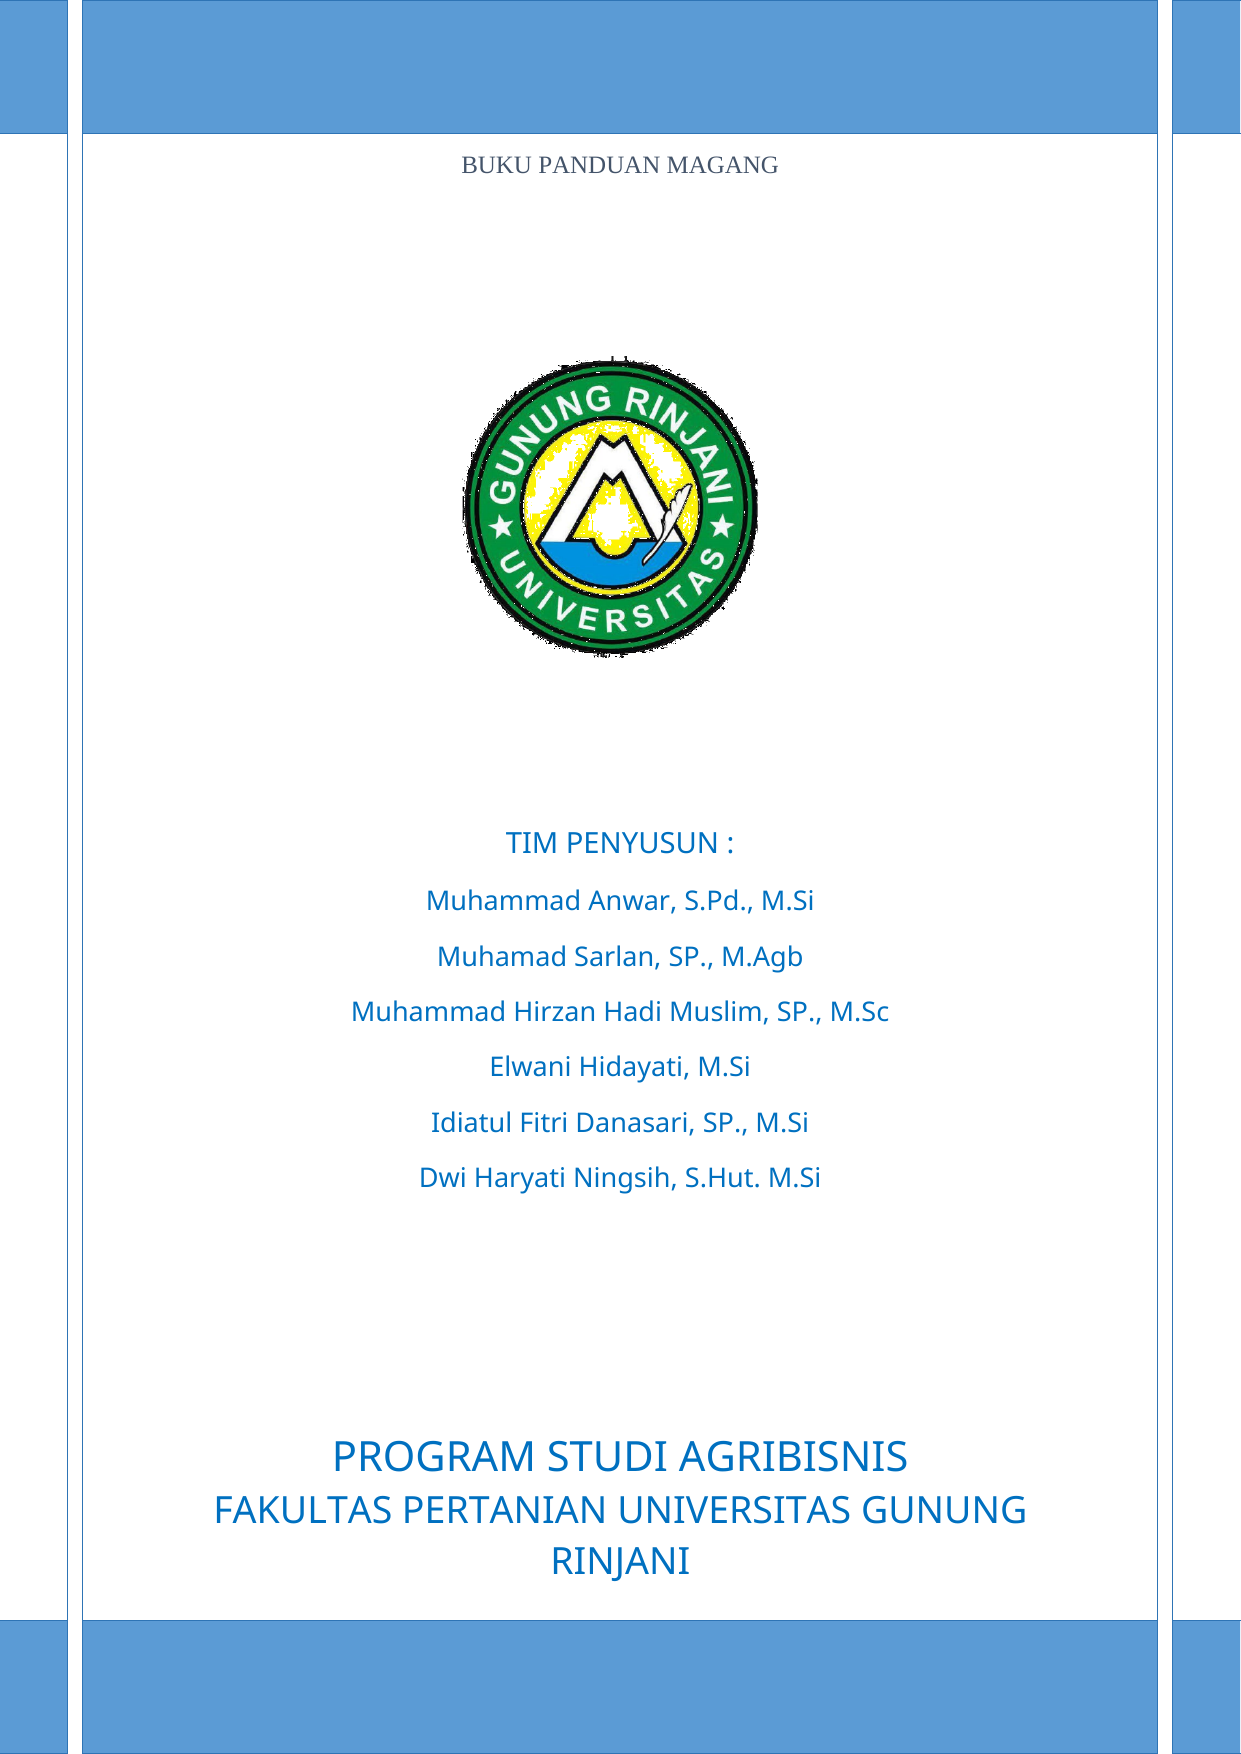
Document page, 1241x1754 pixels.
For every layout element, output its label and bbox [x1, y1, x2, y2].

picture [462, 356, 758, 658]
